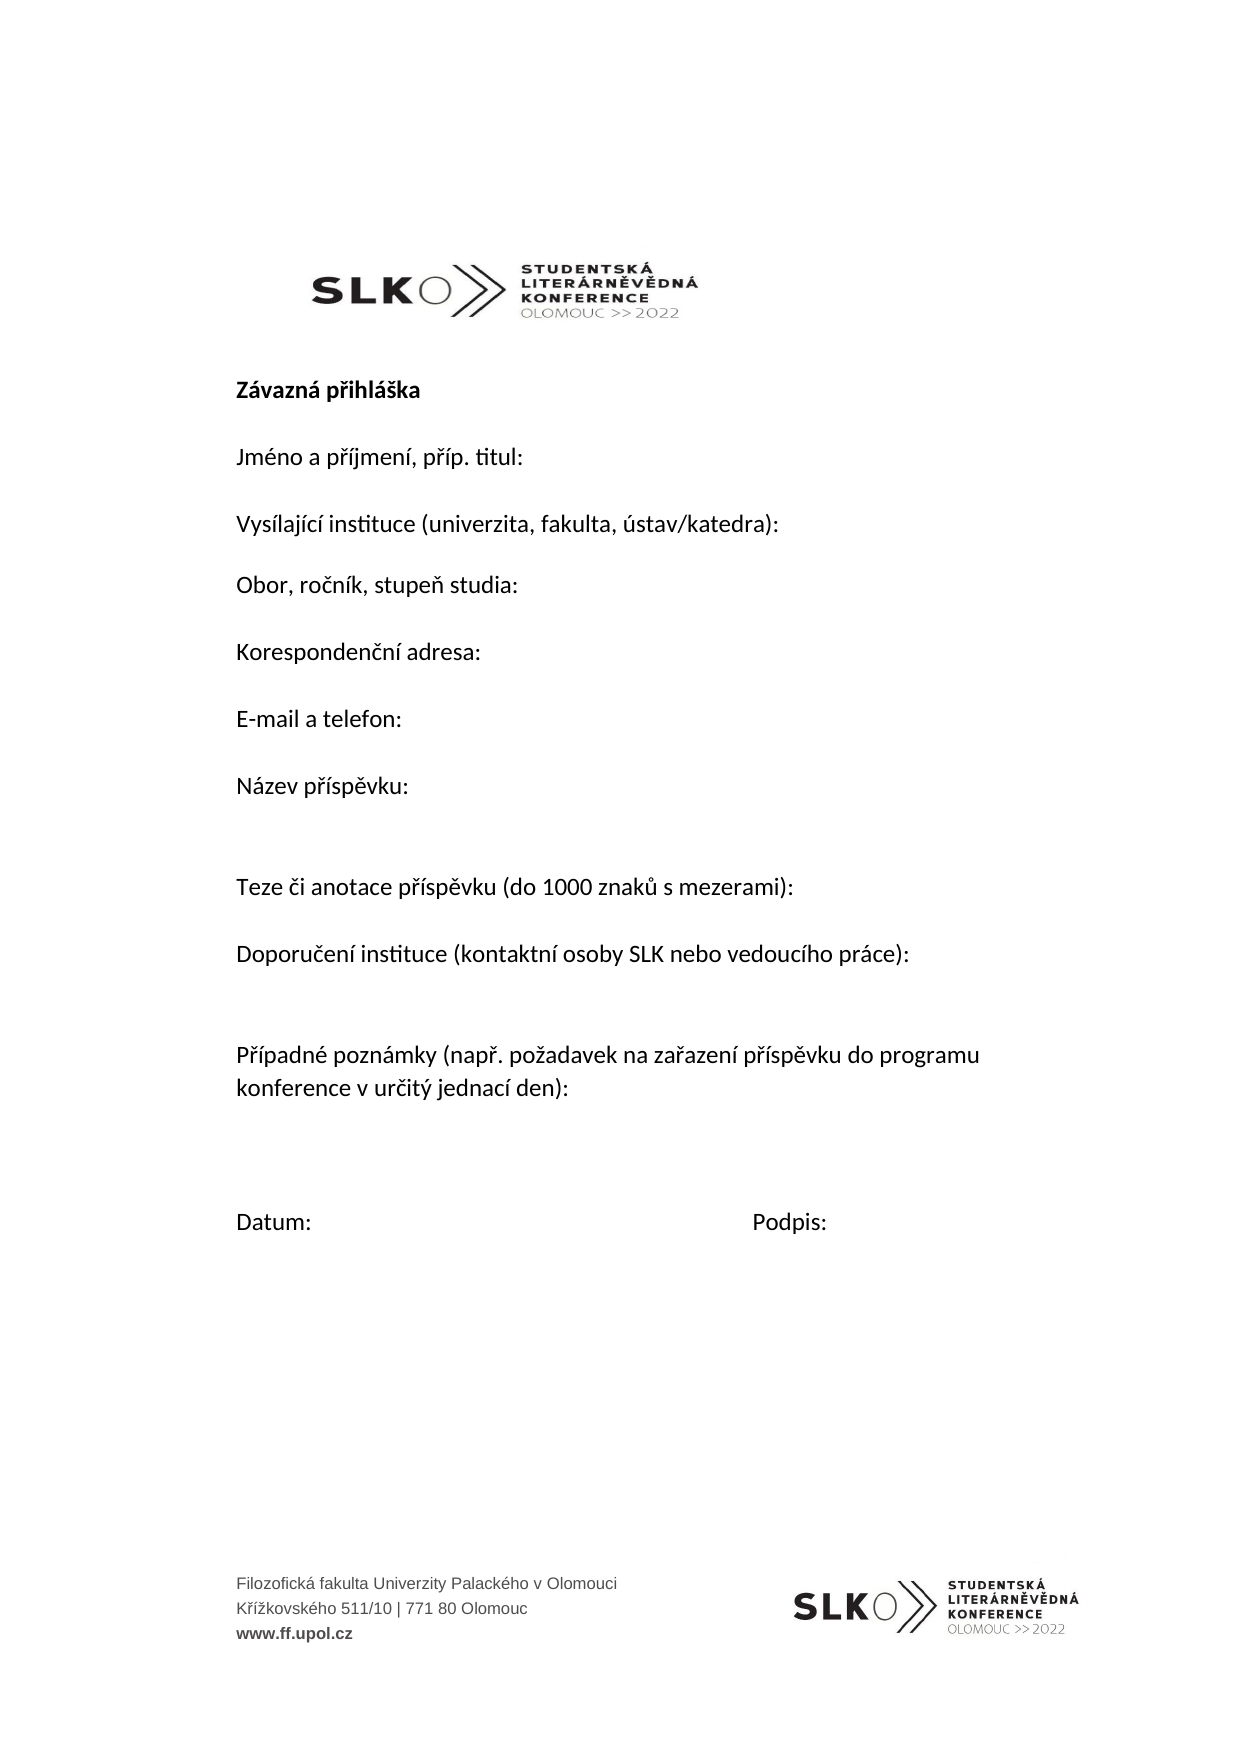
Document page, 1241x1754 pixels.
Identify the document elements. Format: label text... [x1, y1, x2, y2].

text E-mail a telefon: [236, 703, 1078, 734]
text Závazná přihláška [236, 374, 1078, 405]
text Korespondenční adresa: [236, 636, 1078, 667]
text Vysílající instituce (univerzita, fakulta, ústav/katedra): [236, 509, 1078, 539]
text Jméno a příjmení, příp. titul: [236, 442, 1078, 472]
text Název příspěvku: [236, 770, 1078, 801]
picture [738, 1522, 1134, 1688]
text Obor, ročník, stupeň studia: [236, 569, 1078, 600]
text Doporučení instituce (kontaktní osoby SLK nebo vedoucího práce): [236, 938, 1078, 969]
text Datum: Podpis: [236, 1206, 1078, 1237]
text Případné poznámky (např. požadavek na zařazení příspěvku do programu konference v určitý jednací den): [236, 1039, 1078, 1103]
picture [236, 206, 773, 372]
text Teze či anotace příspěvku (do 1000 znaků s mezerami): [236, 871, 1078, 902]
